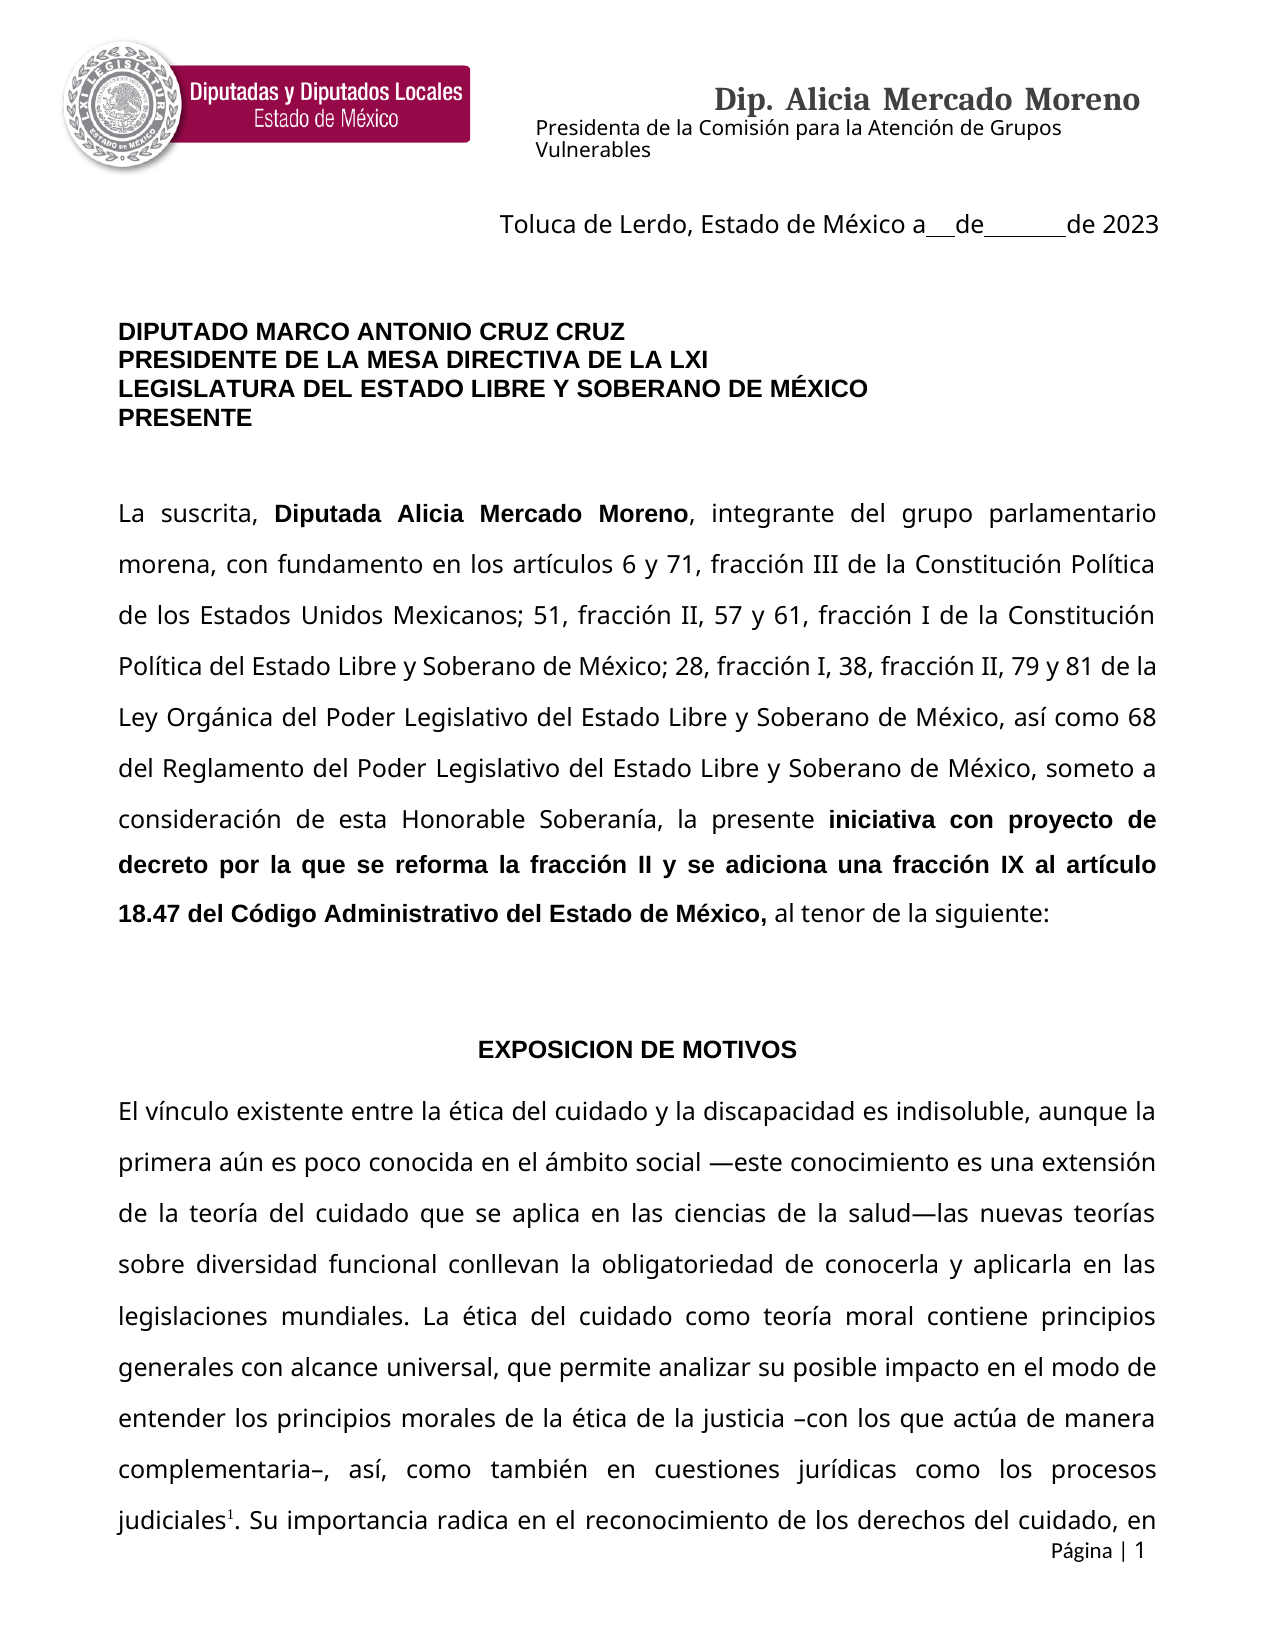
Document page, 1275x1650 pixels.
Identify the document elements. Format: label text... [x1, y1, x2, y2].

text PRESENTE [118, 403, 1171, 432]
picture [57, 34, 471, 180]
text Toluca de Lerdo, Estado de México a de de 2023 [499, 207, 1171, 241]
text La suscrita, Diputada Alicia Mercado Moreno, integrante del grupo parlamentario morena, con fundamento en los artículos 6 y 71, fracción III de la Constitución Política de los Estados Unidos Mexicanos; 51, fracción II, 57 y 61, fracción I de la Constitución Política del Estado Libre y Soberano de México; 28, fracción I, 38, fracción II, 79 y 81 de la Ley Orgánica del Poder Legislativo del Estado Libre y Soberano de México, así como 68 del Reglamento del Poder Legislativo del Estado Libre y Soberano de México, someto a consideración de esta Honorable Soberanía, la presente iniciativa con proyecto de decreto por la que se reforma la fracción II y se adiciona una fracción IX al artículo 18.47 del Código Administrativo del Estado de México, al tenor de la siguiente: [118, 496, 1157, 930]
text EXPOSICION DE MOTIVOS [400, 1035, 875, 1064]
text PRESIDENTE DE LA MESA DIRECTIVA DE LA LXI LEGISLATURA DEL ESTADO LIBRE Y SOBERANO DE MÉXICO [118, 345, 893, 403]
text DIPUTADO MARCO ANTONIO CRUZ CRUZ [118, 317, 1171, 345]
